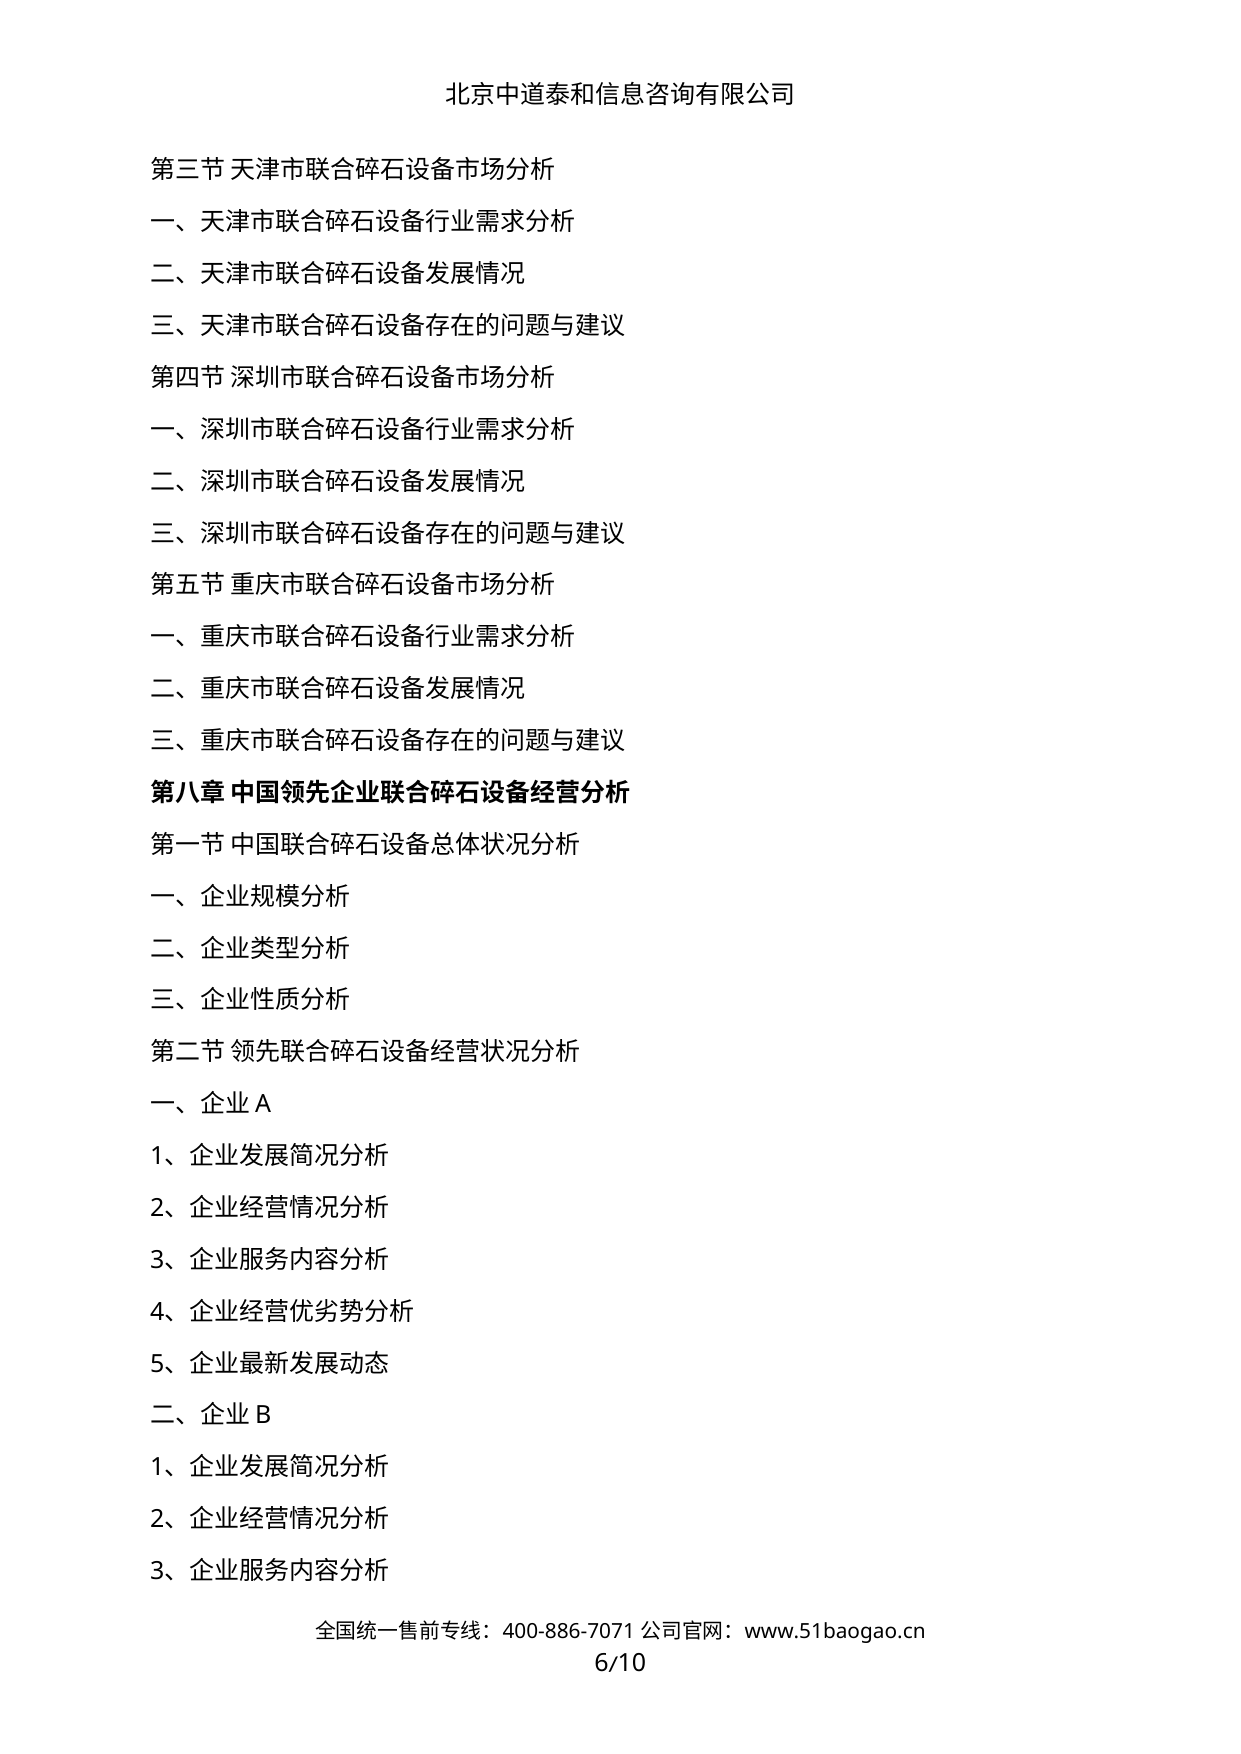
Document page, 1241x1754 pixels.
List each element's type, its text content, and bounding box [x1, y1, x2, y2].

text 三、深圳市联合碎石设备存在的问题与建议 [150, 513, 1090, 549]
text 二、深圳市联合碎石设备发展情况 [150, 461, 1090, 497]
text 第八章 中国领先企业联合碎石设备经营分析 [150, 772, 1090, 809]
text 第一节 中国联合碎石设备总体状况分析 [150, 824, 1090, 861]
text 二、重庆市联合碎石设备发展情况 [150, 669, 1090, 705]
text 三、企业性质分析 [150, 980, 1090, 1016]
text 三、天津市联合碎石设备存在的问题与建议 [150, 306, 1090, 342]
text 2、企业经营情况分析 [150, 1187, 1090, 1224]
text 一、深圳市联合碎石设备行业需求分析 [150, 409, 1090, 446]
text 一、重庆市联合碎石设备行业需求分析 [150, 617, 1090, 653]
text 第二节 领先联合碎石设备经营状况分析 [150, 1032, 1090, 1068]
text 三、重庆市联合碎石设备存在的问题与建议 [150, 721, 1090, 757]
text 一、天津市联合碎石设备行业需求分析 [150, 202, 1090, 238]
text 第四节 深圳市联合碎石设备市场分析 [150, 357, 1090, 394]
text 一、企业规模分析 [150, 876, 1090, 912]
text 二、企业B [150, 1395, 1090, 1431]
text 第三节 天津市联合碎石设备市场分析 [150, 150, 1090, 186]
text 二、企业类型分析 [150, 928, 1090, 964]
text 4、企业经营优劣势分析 [150, 1291, 1090, 1327]
text 1、企业发展简况分析 [150, 1136, 1090, 1172]
text 2、企业经营情况分析 [150, 1499, 1090, 1535]
text 3、企业服务内容分析 [150, 1551, 1090, 1587]
text 第五节 重庆市联合碎石设备市场分析 [150, 565, 1090, 601]
text 一、企业A [150, 1084, 1090, 1120]
text 二、天津市联合碎石设备发展情况 [150, 254, 1090, 290]
text 1、企业发展简况分析 [150, 1447, 1090, 1483]
text 3、企业服务内容分析 [150, 1239, 1090, 1276]
text 5、企业最新发展动态 [150, 1343, 1090, 1379]
